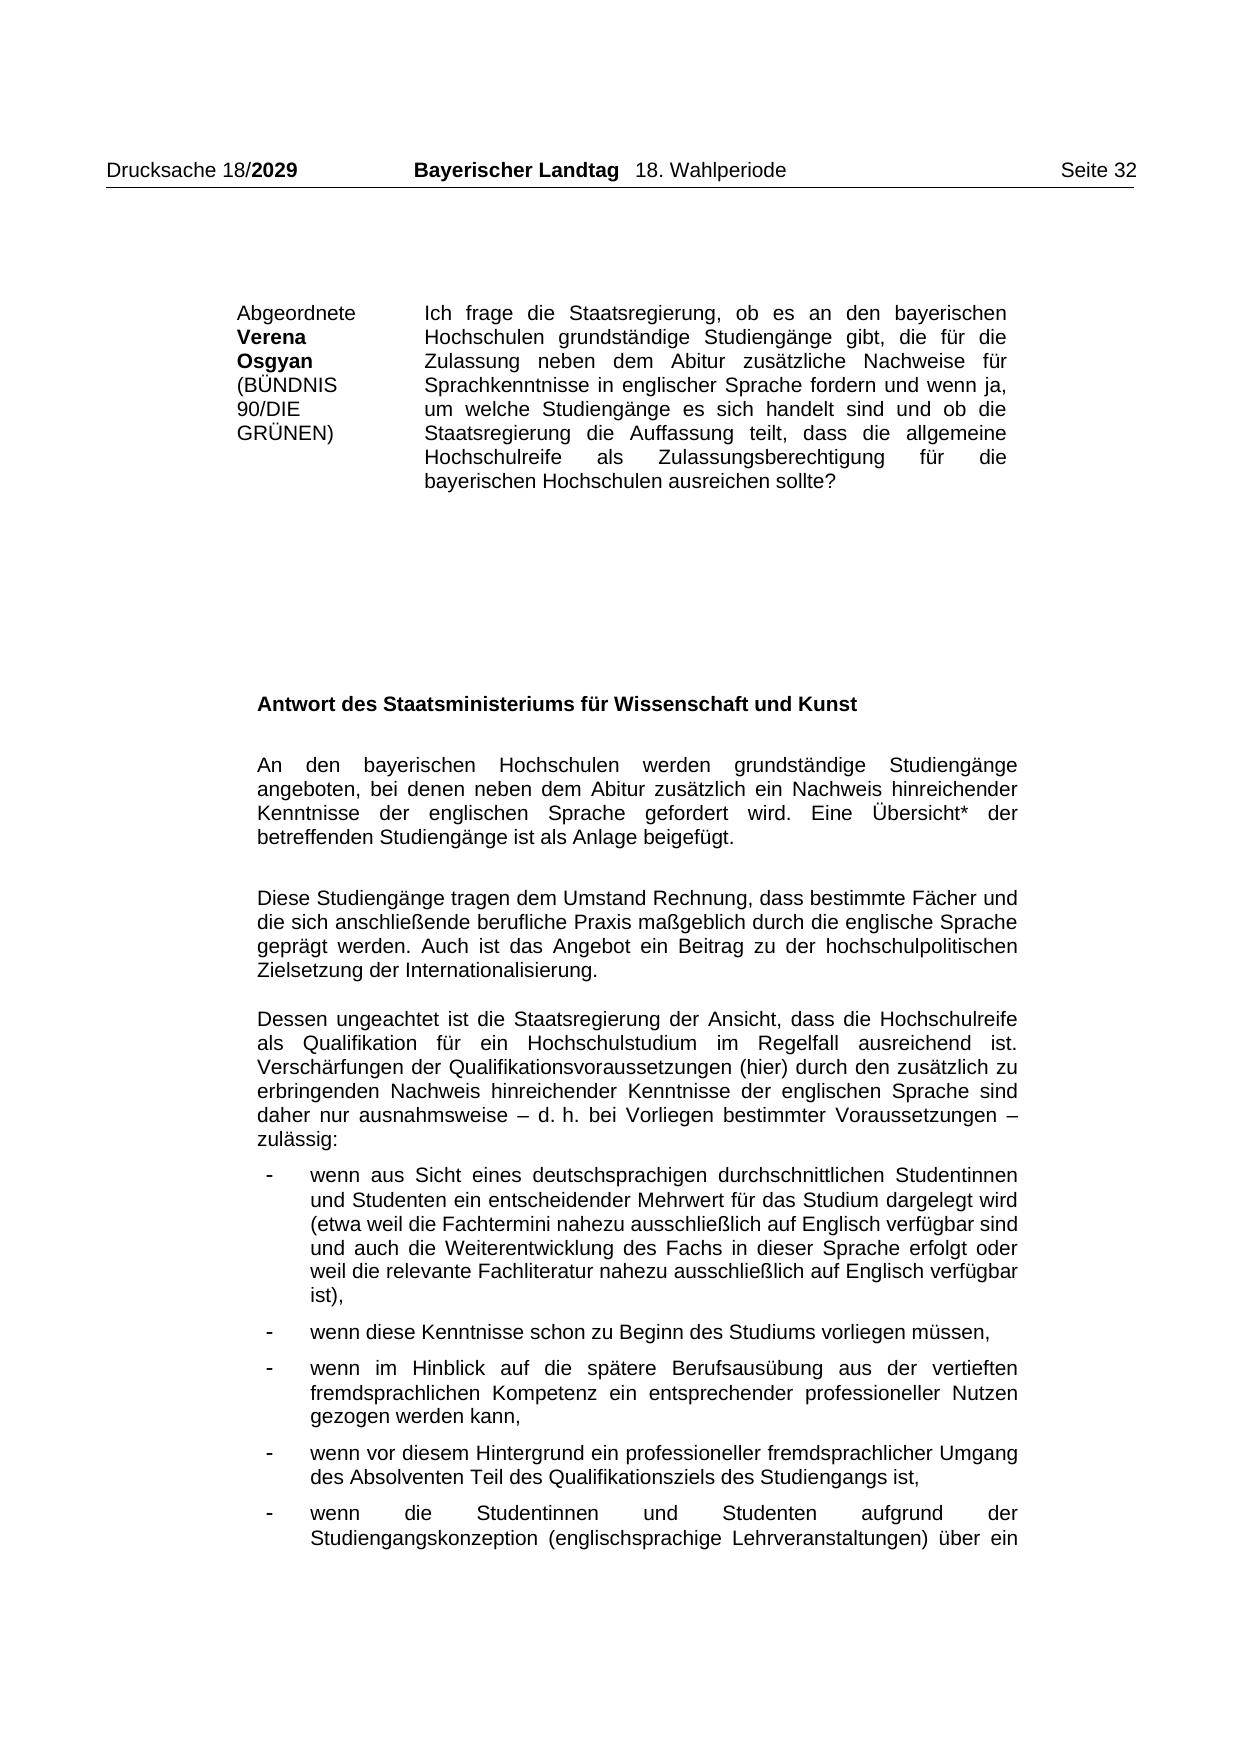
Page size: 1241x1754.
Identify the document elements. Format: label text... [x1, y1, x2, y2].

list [266, 1501, 1019, 1549]
text Dessen ungeachtet ist die Staatsregierung der Ansicht, dass die Hochschulreife als Qualifikation für ein Hochschulstudium im Regelfall ausreichend ist. Verschärfungen der Qualifikationsvoraussetzungen (hier) durch den zusätzlich zu erbringenden Nachweis hinreichender Kenntnisse der englischen Sprache sind daher nur ausnahmsweise – d. h. bei Vorliegen bestimmter Voraussetzungen – zulässig: [257, 1007, 1019, 1151]
list wenn vor diesem Hintergrund ein professioneller fremdsprachlicher Umgang des Absolventen Teil des Qualifikationsziels des Studiengangs ist, [266, 1441, 1019, 1489]
text Diese Studiengänge tragen dem Umstand Rechnung, dass bestimmte Fächer und die sich anschließende berufliche Praxis maßgeblich durch die englische Sprache geprägt werden. Auch ist das Angebot ein Beitrag zu der hochschulpolitischen Zielsetzung der Internationalisierung. [257, 886, 1019, 982]
text An den bayerischen Hochschulen werden grundständige Studiengänge angeboten, bei denen neben dem Abitur zusätzlich ein Nachweis hinreichender Kenntnisse der englischen Sprache gefordert wird. Eine Übersicht* der betreffenden Studiengänge ist als Anlage beigefügt. [257, 753, 1019, 849]
table_header Abgeordnete Verena Osgyan (BÜNDNIS 90/DIE GRÜNEN) [225, 226, 413, 591]
list wenn aus Sicht eines deutschsprachigen durchschnittlichen Studentinnen und Studenten ein entscheidender Mehrwert für das Studium dargelegt wird (etwa weil die Fachtermini nahezu ausschließlich auf Englisch verfügbar sind und auch die Weiterentwicklung des Fachs in dieser Sprache erfolgt oder weil die relevante Fachliteratur nahezu ausschließlich auf Englisch verfügbar ist), [266, 1163, 1019, 1307]
text Antwort des Staatsministeriums für Wissenschaft und Kunst [257, 691, 1019, 715]
table_header Ich frage die Staatsregierung, ob es an den bayerischen Hochschulen grundständige Studiengänge gibt, die für die Zulassung neben dem Abitur zusätzliche Nachweise für Sprachkenntnisse in englischer Sprache fordern und wenn ja, um welche Studiengänge es sich handelt sind und ob die Staatsregierung die Auffassung teilt, dass die allgemeine Hochschulreife als Zulassungsberechtigung für die bayerischen Hochschulen ausreichen sollte? [413, 226, 1019, 591]
list wenn im Hinblick auf die spätere Berufsausübung aus der vertieften fremdsprachlichen Kompetenz ein entsprechender professioneller Nutzen gezogen werden kann, [266, 1356, 1019, 1428]
list wenn diese Kenntnisse schon zu Beginn des Studiums vorliegen müssen, [266, 1320, 1019, 1344]
